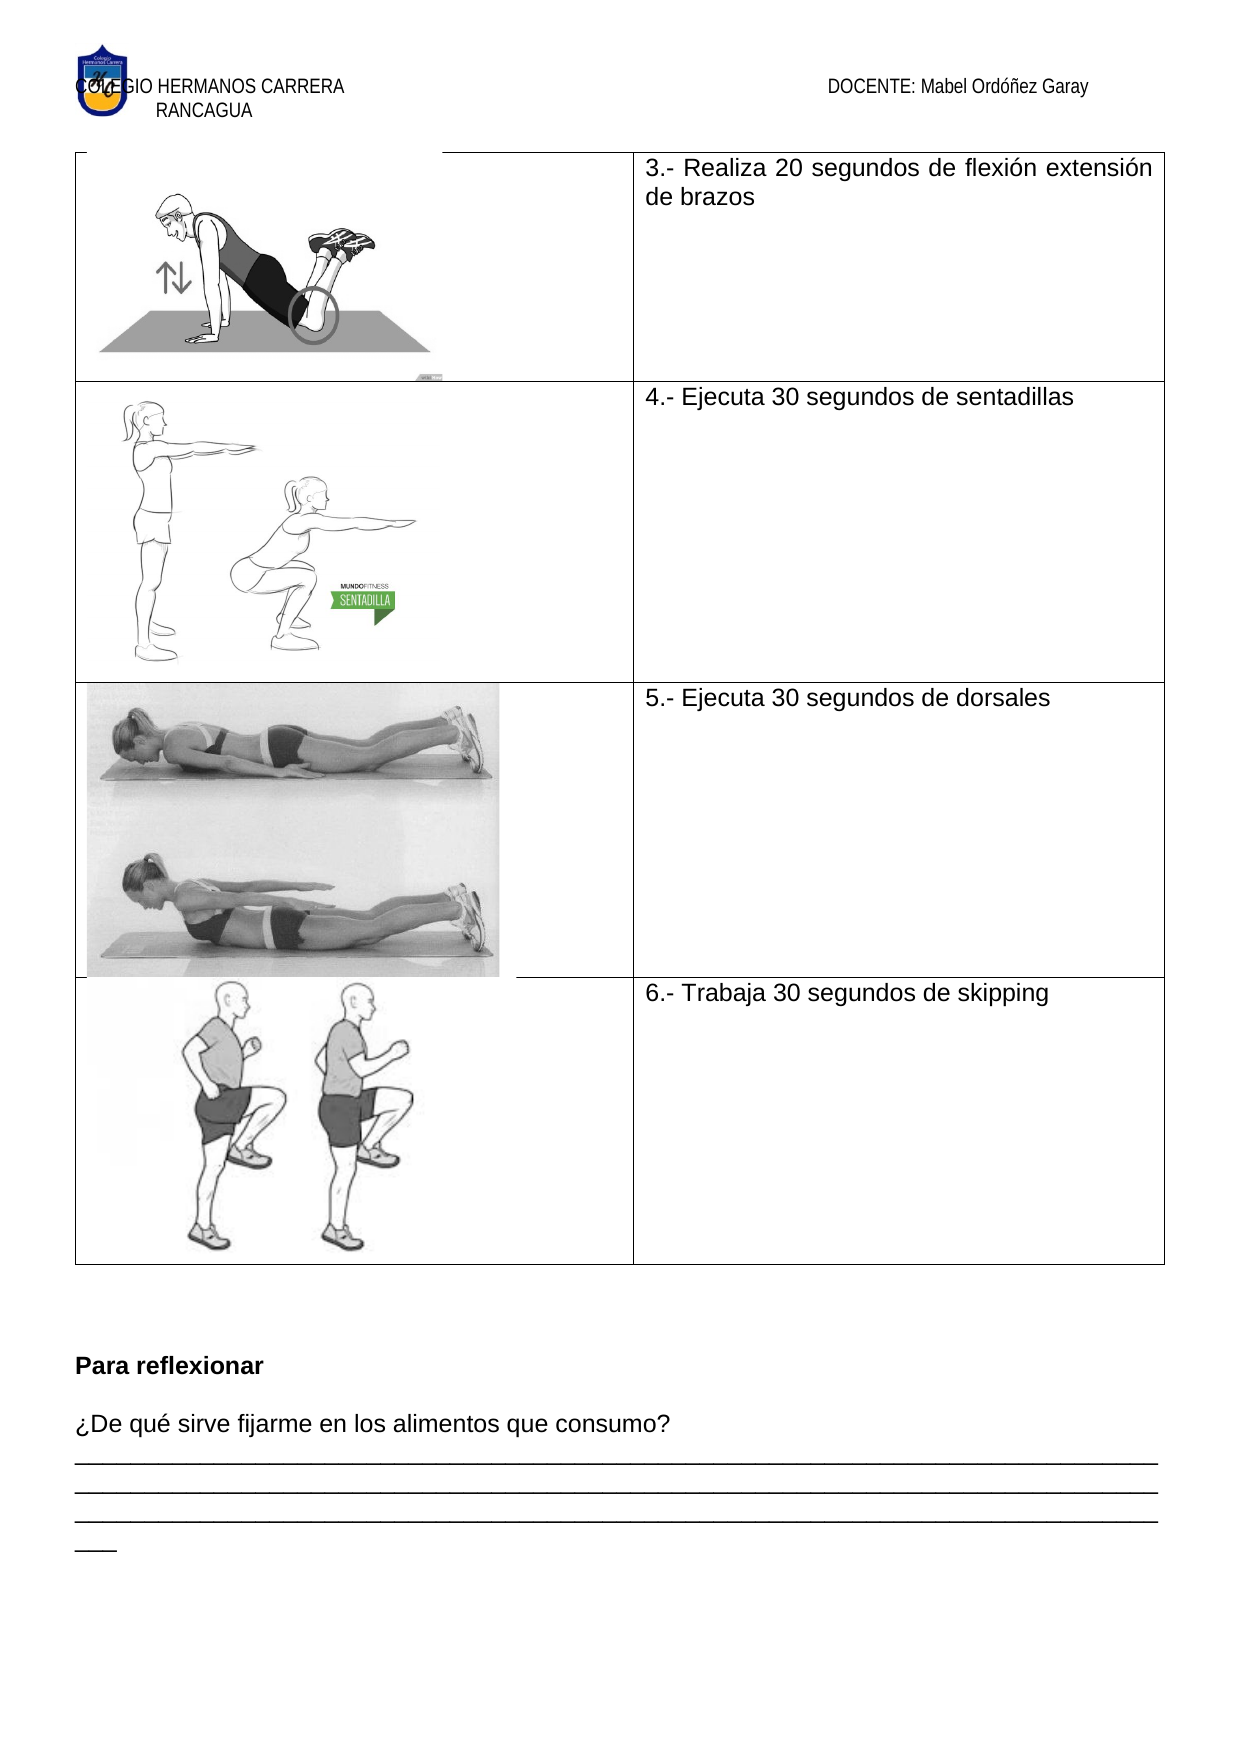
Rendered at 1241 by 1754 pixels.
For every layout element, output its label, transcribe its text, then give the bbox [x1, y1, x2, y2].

table_cell [500, 683, 633, 977]
text _____________________________________________________________________________________________________________________________________________________________________________________________________________________________________________ [75, 1437, 1165, 1552]
text Para reflexionar [75, 1351, 1165, 1380]
table_cell [517, 978, 633, 1264]
table_cell 4.- Ejecuta 30 segundos de sentadillas [634, 382, 1164, 682]
table_cell [76, 683, 86, 977]
table_cell [443, 153, 633, 381]
table_cell [76, 382, 86, 682]
picture [86, 382, 440, 682]
table_cell [76, 978, 86, 1264]
table_cell 6.- Trabaja 30 segundos de skipping [634, 978, 1164, 1264]
text ¿De qué sirve fijarme en los alimentos que consumo? [75, 1409, 1165, 1437]
table_cell 5.- Ejecuta 30 segundos de dorsales [634, 683, 1164, 977]
picture [75, 43, 129, 117]
table_cell 3.- Realiza 20 segundos de flexión extensión de brazos [634, 153, 1164, 381]
table_cell [76, 153, 86, 381]
picture [123, 80, 129, 92]
table_cell [440, 382, 633, 682]
